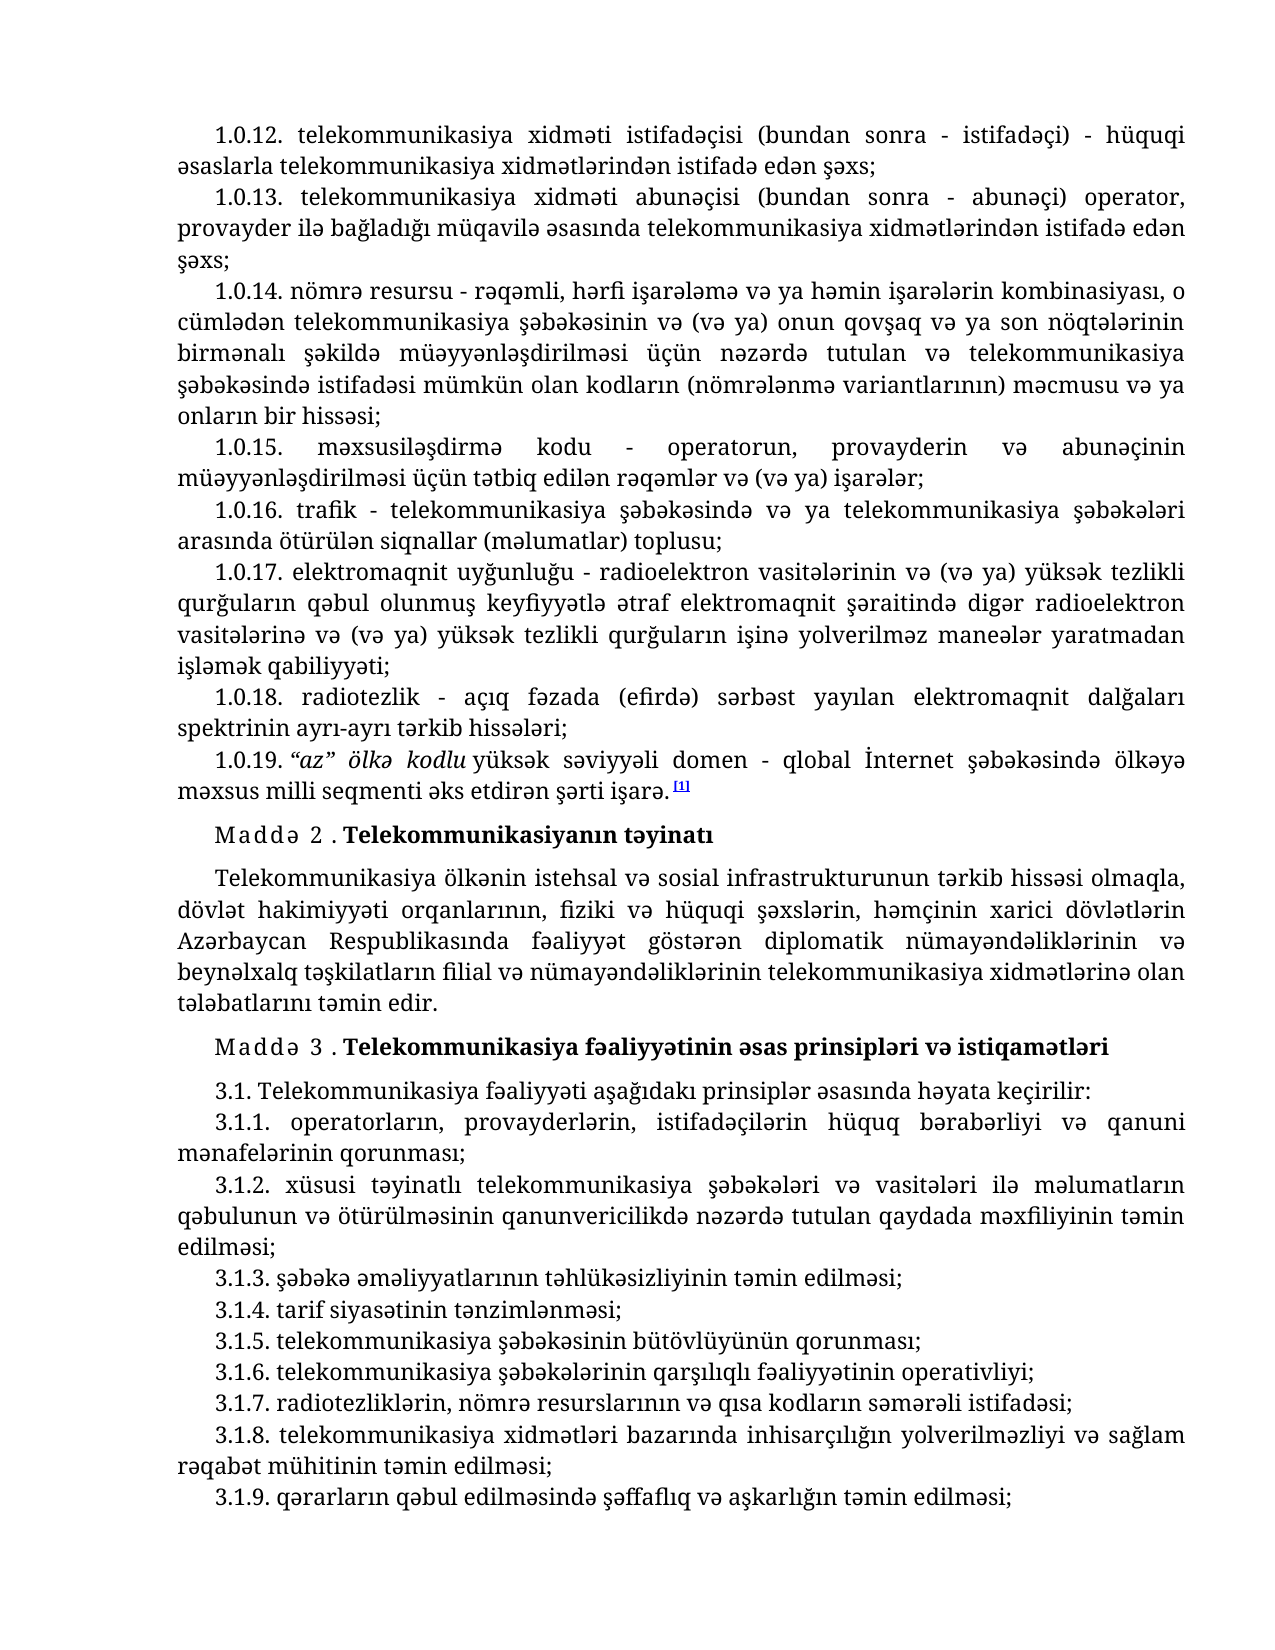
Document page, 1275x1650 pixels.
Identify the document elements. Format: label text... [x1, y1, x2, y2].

text Maddə 2 . Telekommunikasiyanın təyinatı [177, 818, 1186, 850]
text 3.1.3. şəbəkə əməliyyatlarının təhlükəsizliyinin təmin edilməsi; [177, 1262, 1186, 1293]
text 1.0.18. radiotezlik - açıq fəzada (efirdə) sərbəst yayılan elektromaqnit dalğaları spektrinin ayrı-ayrı tərkib hissələri; [177, 681, 1186, 743]
text 1.0.13. telekommunikasiya xidməti abunəçisi (bundan sonra - abunəçi) operator, provayder ilə bağladığı müqavilə əsasında telekommunikasiya xidmətlərindən istifadə edən şəxs; [177, 181, 1186, 275]
text 1.0.16. trafik - telekommunikasiya şəbəkəsində və ya telekommunikasiya şəbəkələri arasında ötürülən siqnallar (məlumatlar) toplusu; [177, 493, 1186, 556]
text 3.1. Telekommunikasiya fəaliyyəti aşağıdakı prinsiplər əsasında həyata keçirilir: [177, 1075, 1186, 1106]
text 3.1.5. telekommunikasiya şəbəkəsinin bütövlüyünün qorunması; [177, 1325, 1186, 1356]
text 3.1.2. xüsusi təyinatlı telekommunikasiya şəbəkələri və vasitələri ilə məlumatların qəbulunun və ötürülməsinin qanunvericilikdə nəzərdə tutulan qaydada məxfiliyinin təmin edilməsi; [177, 1168, 1186, 1262]
text Maddə 3 . Telekommunikasiya fəaliyyətinin əsas prinsipləri və istiqamətləri [177, 1031, 1186, 1062]
text 1.0.17. elektromaqnit uyğunluğu - radioelektron vasitələrinin və (və ya) yüksək tezlikli qurğuların qəbul olunmuş keyfiyyətlə ətraf elektromaqnit şəraitində digər radioelektron vasitələrinə və (və ya) yüksək tezlikli qurğuların işinə yolverilməz maneələr yaratmadan işləmək qabiliyyəti; [177, 556, 1186, 681]
text Telekommunikasiya ölkənin istehsal və sosial infrastrukturunun tərkib hissəsi olmaqla, dövlət hakimiyyəti orqanlarının, fiziki və hüquqi şəxslərin, həmçinin xarici dövlətlərin Azərbaycan Respublikasında fəaliyyət göstərən diplomatik nümayəndəliklərinin və beynəlxalq təşkilatların filial və nümayəndəliklərinin telekommunikasiya xidmətlərinə olan tələbatlarını təmin edir. [177, 862, 1186, 1018]
text 1.0.15. məxsusiləşdirmə kodu - operatorun, provayderin və abunəçinin müəyyənləşdirilməsi üçün tətbiq edilən rəqəmlər və (və ya) işarələr; [177, 431, 1186, 493]
text 1.0.12. telekommunikasiya xidməti istifadəçisi (bundan sonra - istifadəçi) - hüquqi əsaslarla telekommunikasiya xidmətlərindən istifadə edən şəxs; [177, 118, 1186, 181]
text 3.1.9. qərarların qəbul edilməsində şəffaflıq və aşkarlığın təmin edilməsi; [177, 1481, 1186, 1512]
text 3.1.7. radiotezliklərin, nömrə resurslarının və qısa kodların səmərəli istifadəsi; [177, 1387, 1186, 1418]
text 3.1.6. telekommunikasiya şəbəkələrinin qarşılıqlı fəaliyyətinin operativliyi; [177, 1356, 1186, 1387]
text 3.1.4. tarif siyasətinin tənzimlənməsi; [177, 1293, 1186, 1325]
text 3.1.1. operatorların, provayderlərin, istifadəçilərin hüquq bərabərliyi və qanuni mənafelərinin qorunması; [177, 1106, 1186, 1168]
text 3.1.8. telekommunikasiya xidmətləri bazarında inhisarçılığın yolverilməzliyi və sağlam rəqabət mühitinin təmin edilməsi; [177, 1418, 1186, 1481]
text 1.0.19. “az” ölkə kodlu yüksək səviyyəli domen - qlobal İnternet şəbəkəsində ölkəyə məxsus milli seqmenti əks etdirən şərti işarə. [1] [177, 743, 1186, 806]
text 1.0.14. nömrə resursu - rəqəmli, hərfi işarələmə və ya həmin işarələrin kombinasiyası, o cümlədən telekommunikasiya şəbəkəsinin və (və ya) onun qovşaq və ya son nöqtələrinin birmənalı şəkildə müəyyənləşdirilməsi üçün nəzərdə tutulan və telekommunikasiya şəbəkəsində istifadəsi mümkün olan kodların (nömrələnmə variantlarının) məcmusu və ya onların bir hissəsi; [177, 275, 1186, 431]
